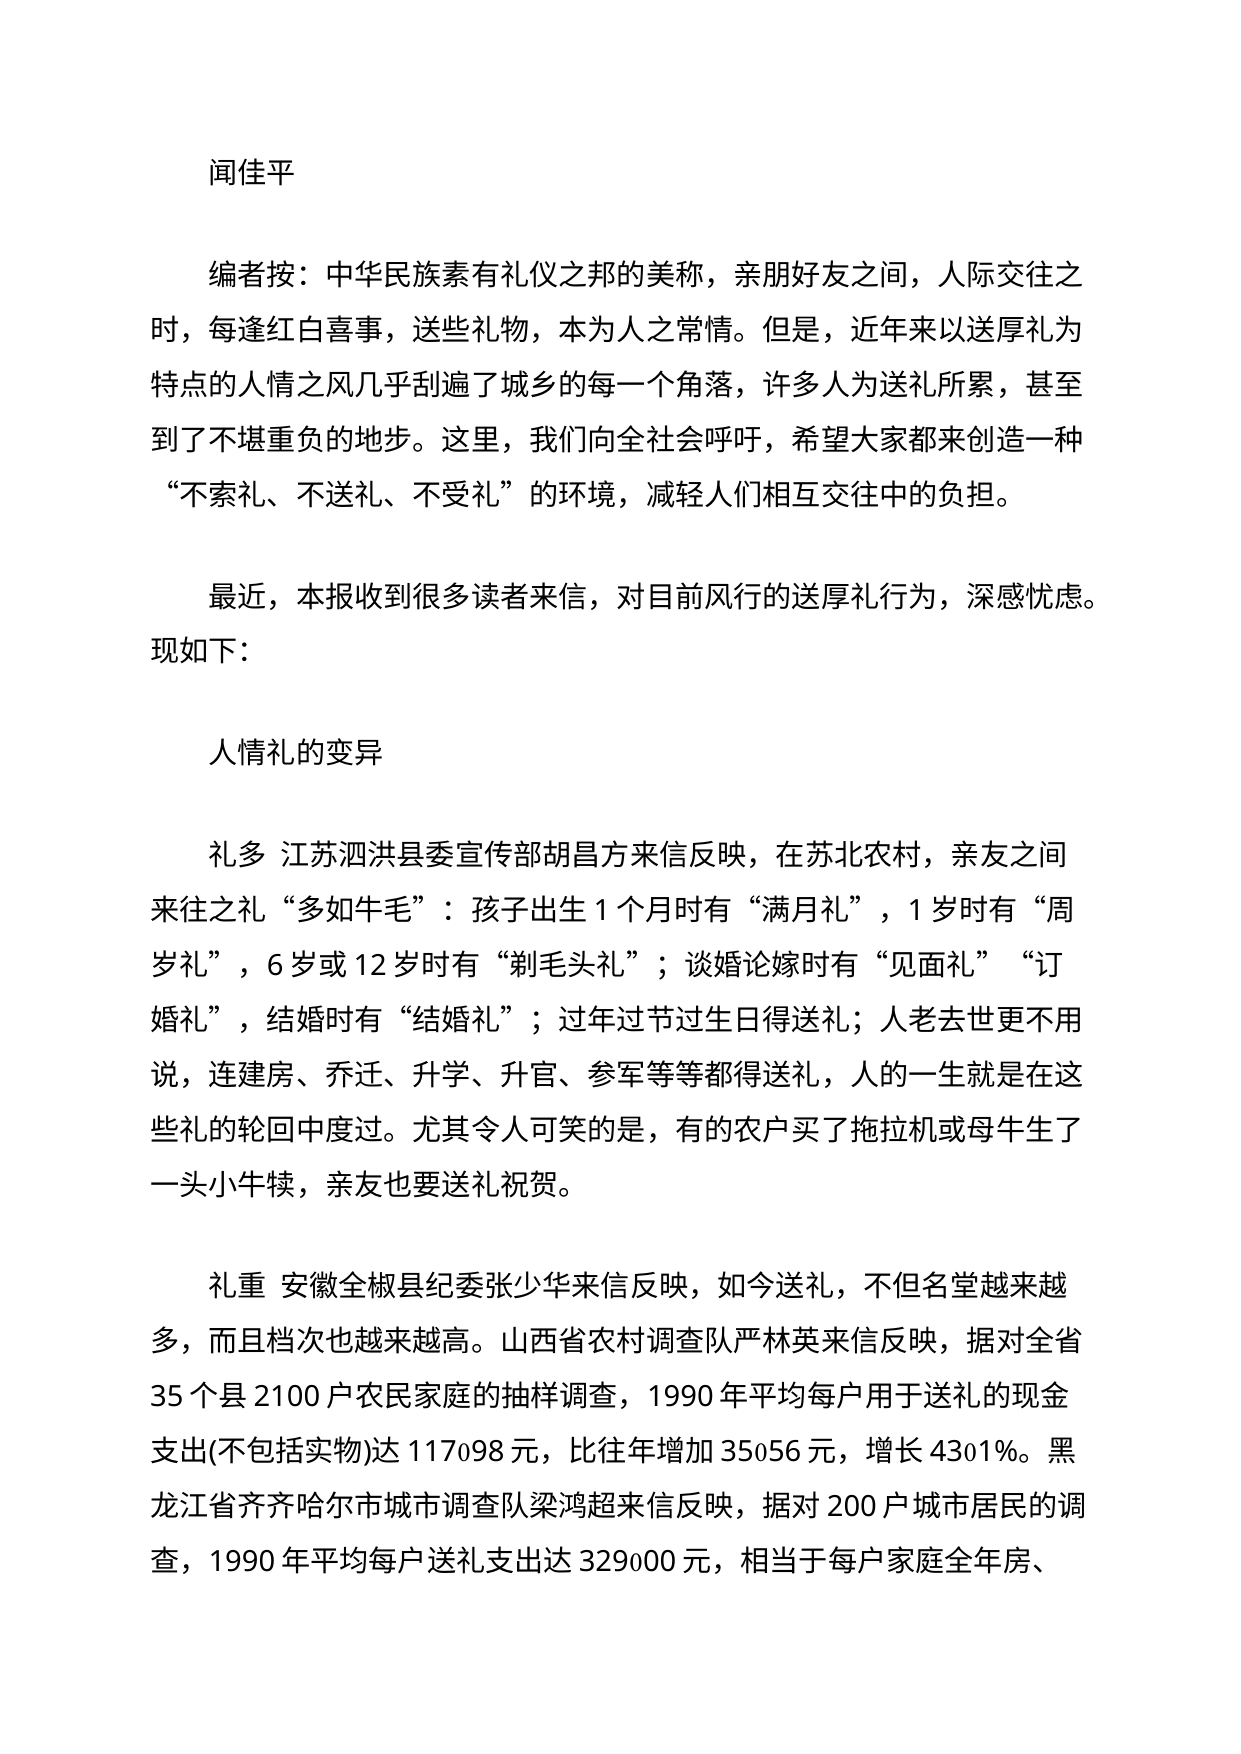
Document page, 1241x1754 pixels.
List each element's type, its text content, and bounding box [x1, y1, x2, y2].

text 闻佳平 [150, 150, 1090, 192]
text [150, 1263, 1090, 1580]
text 最近，本报收到很多读者来信，对目前风行的送厚礼行为，深感忧虑。现如下： [150, 573, 1090, 670]
text 编者按：中华民族素有礼仪之邦的美称，亲朋好友之间，人际交往之时，每逢红白喜事，送些礼物，本为人之常情。但是，近年来以送厚礼为特点的人情之风几乎刮遍了城乡的每一个角落，许多人为送礼所累，甚至到了不堪重负的地步。这里，我们向全社会呼吁，希望大家都来创造一种“不索礼、不送礼、不受礼”的环境，减轻人们相互交往中的负担。 [150, 252, 1090, 514]
text 人情礼的变异 [150, 730, 1090, 772]
text 礼多 江苏泗洪县委宣传部胡昌方来信反映，在苏北农村，亲友之间来往之礼“多如牛毛”：孩子出生1个月时有“满月礼”，1岁时有“周岁礼”，6岁或12岁时有“剃毛头礼”；谈婚论嫁时有“见面礼”“订婚礼”，结婚时有“结婚礼”；过年过节过生日得送礼；人老去世更不用说，连建房、乔迁、升学、升官、参军等等都得送礼，人的一生就是在这些礼的轮回中度过。尤其令人可笑的是，有的农户买了拖拉机或母牛生了一头小牛犊，亲友也要送礼祝贺。 [150, 832, 1090, 1203]
